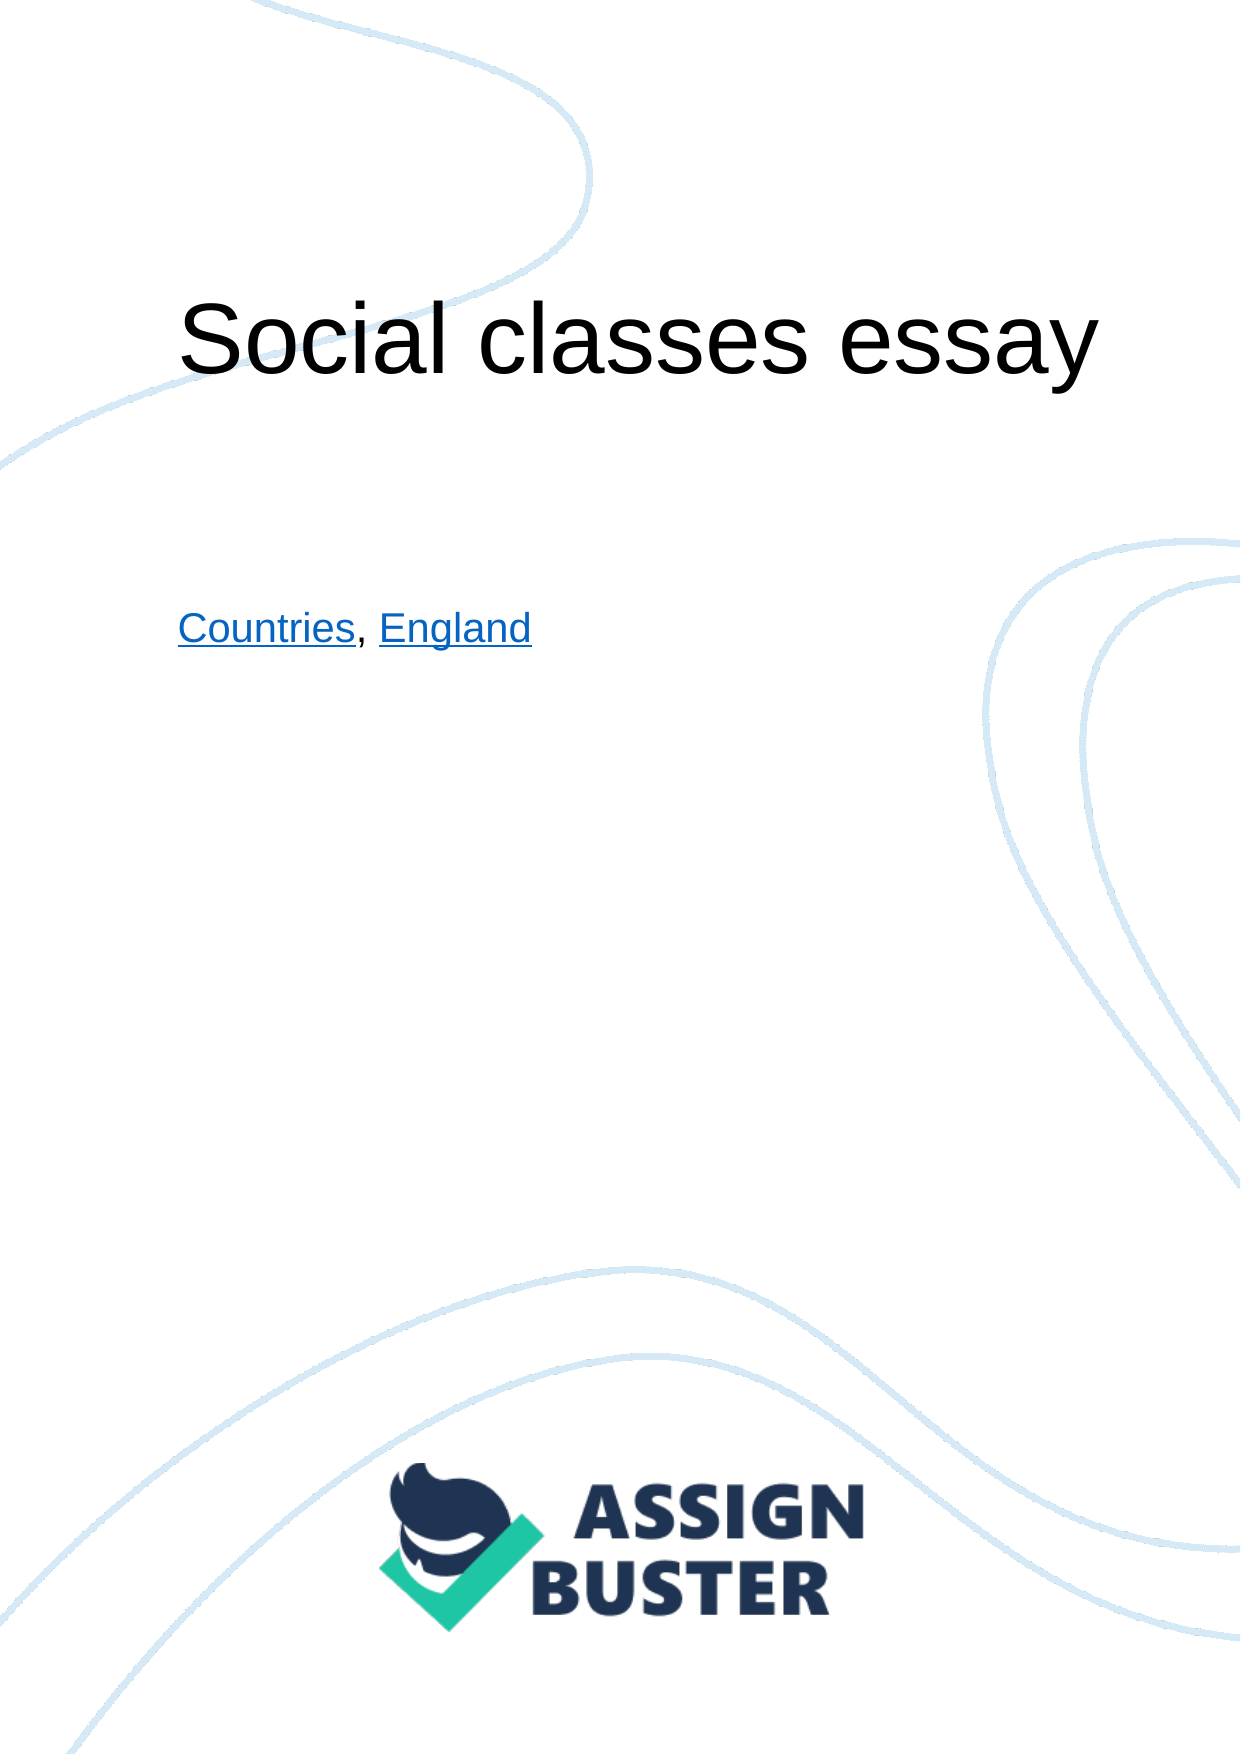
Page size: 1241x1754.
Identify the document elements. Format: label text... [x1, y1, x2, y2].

subtitle Social classes essay [177, 279, 1152, 394]
picture [0, 0, 1241, 1754]
text Countries, England [177, 604, 1152, 652]
